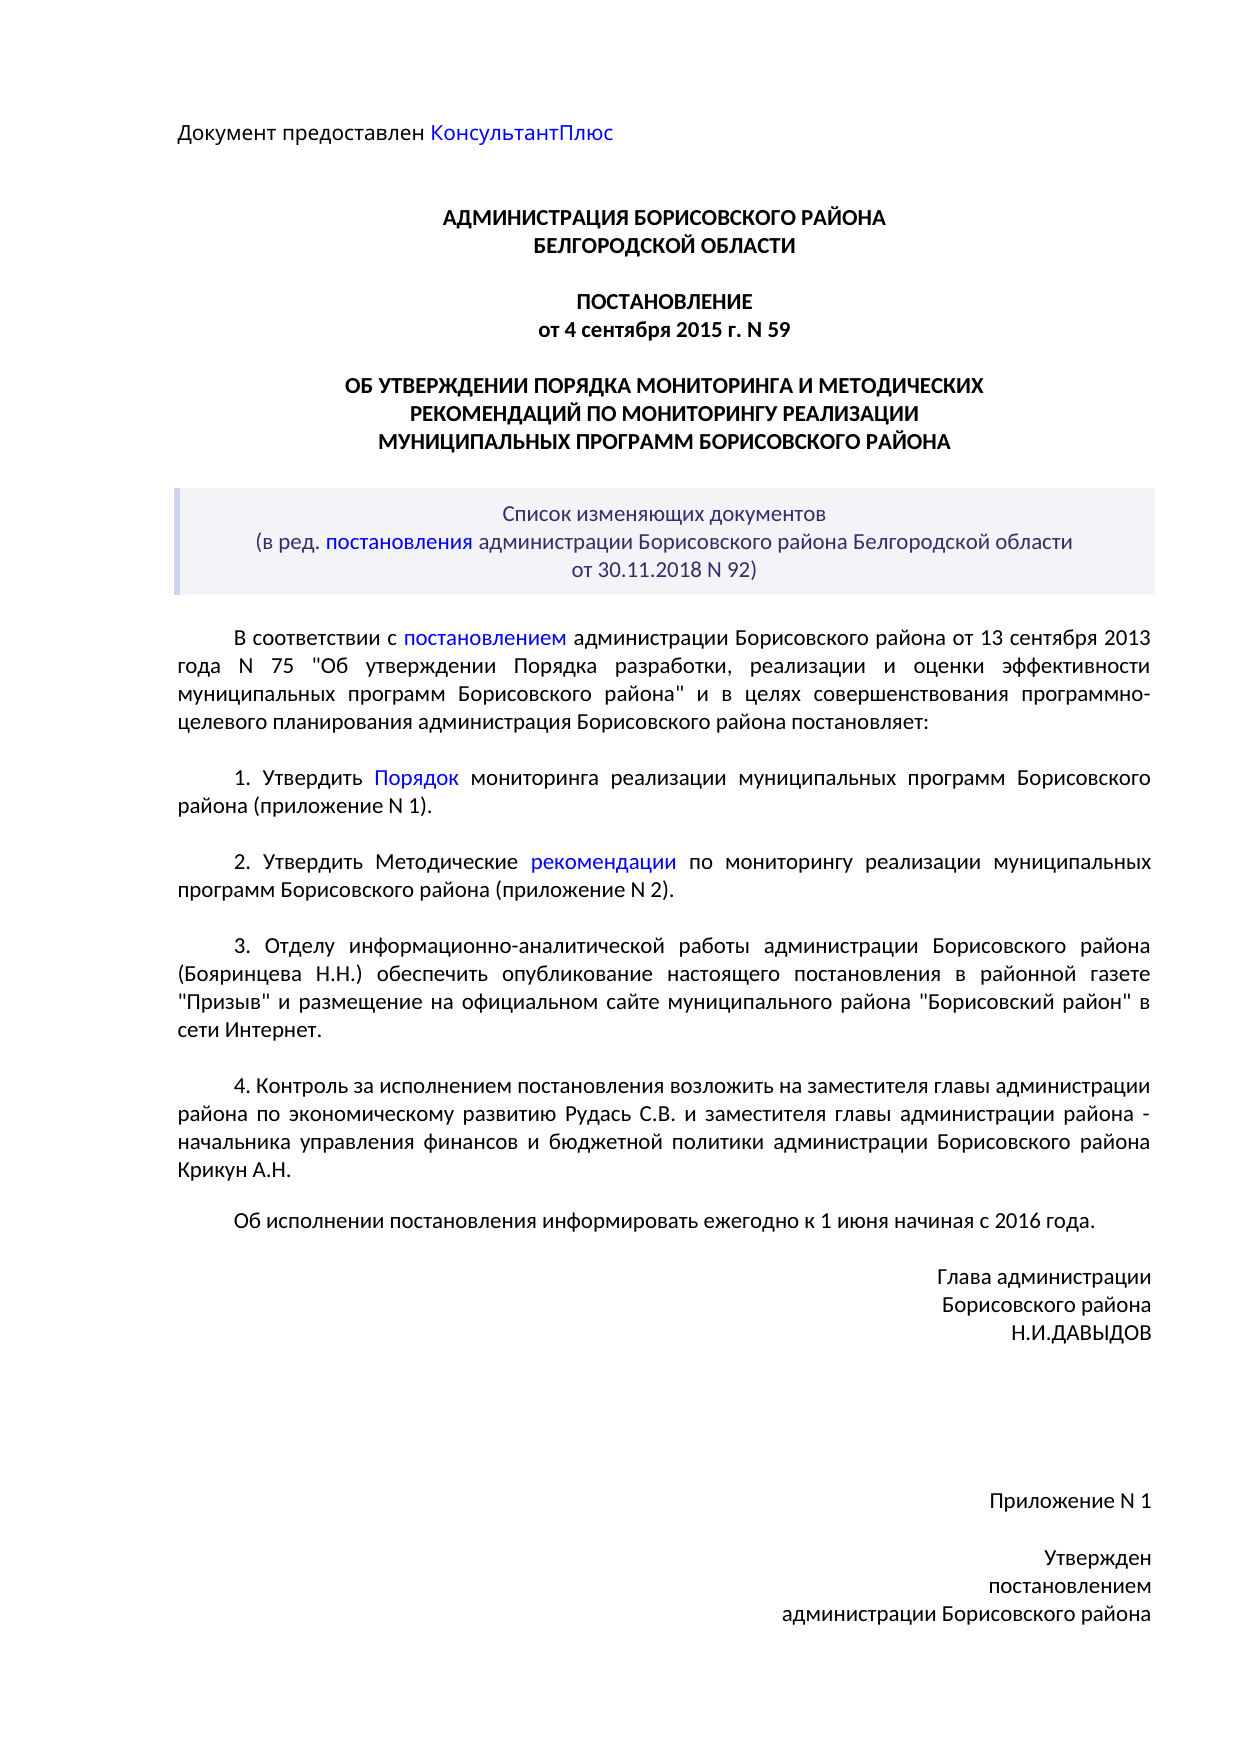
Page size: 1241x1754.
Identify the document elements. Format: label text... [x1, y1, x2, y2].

text постановлением [177, 1571, 1152, 1599]
text Борисовского района [177, 1291, 1152, 1318]
title от 4 сентября 2015 г. N 59 [177, 315, 1152, 343]
text администрации Борисовского района [177, 1599, 1152, 1627]
title Документ предоставлен КонсультантПлюс [177, 118, 1152, 175]
table_header Список изменяющих документов (в ред. постановления администрации Борисовского района Белгородской области от 30.11.2018 N 92) [180, 488, 1149, 595]
text Приложение N 1 [177, 1487, 1152, 1515]
text 3. Отделу информационно-аналитической работы администрации Борисовского района (Бояринцева Н.Н.) обеспечить опубликование настоящего постановления в районной газете "Призыв" и размещение на официальном сайте муниципального района "Борисовский район" в сети Интернет. [177, 931, 1152, 1043]
text Об исполнении постановления информировать ежегодно к 1 июня начиная с 2016 года. [177, 1206, 1152, 1234]
text Н.И.ДАВЫДОВ [177, 1318, 1152, 1347]
title ОБ УТВЕРЖДЕНИИ ПОРЯДКА МОНИТОРИНГА И МЕТОДИЧЕСКИХ [177, 371, 1152, 399]
text Утвержден [177, 1543, 1152, 1571]
title МУНИЦИПАЛЬНЫХ ПРОГРАММ БОРИСОВСКОГО РАЙОНА [177, 427, 1152, 455]
title АДМИНИСТРАЦИЯ БОРИСОВСКОГО РАЙОНА [177, 203, 1152, 231]
text 2. Утвердить Методические рекомендации по мониторингу реализации муниципальных программ Борисовского района (приложение N 2). [177, 847, 1152, 903]
title БЕЛГОРОДСКОЙ ОБЛАСТИ [177, 231, 1152, 259]
text В соответствии с постановлением администрации Борисовского района от 13 сентября 2013 года N 75 "Об утверждении Порядка разработки, реализации и оценки эффективности муниципальных программ Борисовского района" и в целях совершенствования программно-целевого планирования администрация Борисовского района постановляет: [177, 623, 1152, 735]
text 4. Контроль за исполнением постановления возложить на заместителя главы администрации района по экономическому развитию Рудась С.В. и заместителя главы администрации района - начальника управления финансов и бюджетной политики администрации Борисовского района Крикун А.Н. [177, 1071, 1152, 1183]
title ПОСТАНОВЛЕНИЕ [177, 287, 1152, 315]
title РЕКОМЕНДАЦИЙ ПО МОНИТОРИНГУ РЕАЛИЗАЦИИ [177, 399, 1152, 427]
text 1. Утвердить Порядок мониторинга реализации муниципальных программ Борисовского района (приложение N 1). [177, 763, 1152, 819]
text Глава администрации [177, 1262, 1152, 1291]
